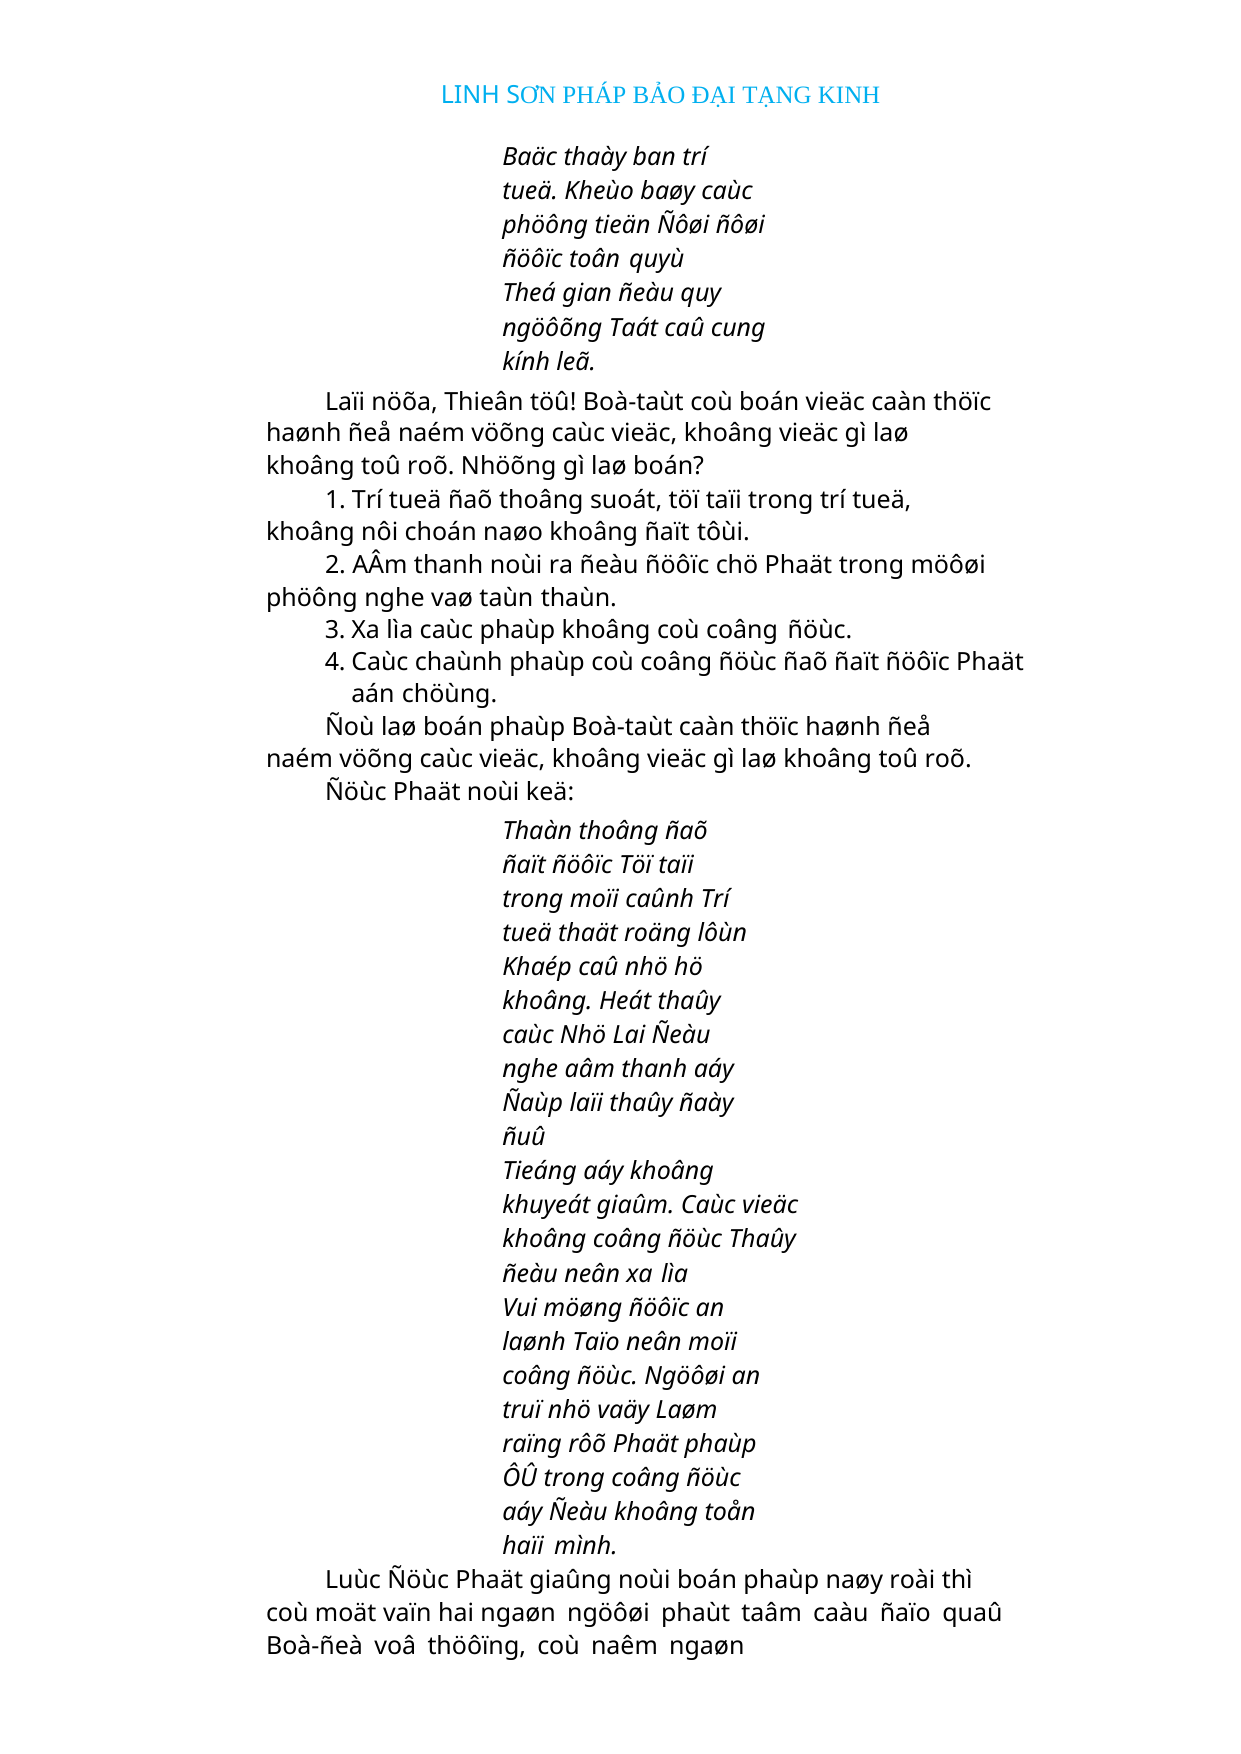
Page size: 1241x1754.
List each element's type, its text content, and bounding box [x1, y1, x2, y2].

list Caùc chaùnh phaùp coù coâng ñöùc ñaõ ñaït ñöôïc Phaät aán chöùng. [324, 645, 1065, 709]
list Xa lìa caùc phaùp khoâng coù coâng ñöùc. [324, 613, 1065, 645]
list AÂm thanh noùi ra ñeàu ñöôïc chö Phaät trong möôøi phöông nghe vaø taùn thaùn. [266, 548, 1004, 613]
text Thaàn thoâng ñaõ ñaït ñöôïc Töï taïi trong moïi caûnh Trí tueä thaät roäng lôùn Khaép caû nhö hö khoâng. Heát thaûy caùc Nhö Lai Ñeàu nghe aâm thanh aáy Ñaùp laïi thaûy ñaày ñuû [502, 812, 755, 1153]
text Laïi nöõa, Thieân töû! Boà-taùt coù boán vieäc caàn thöïc haønh ñeå naém vöõng caùc vieäc, khoâng vieäc gì laø khoâng toû roõ. Nhöõng gì laø boán? [266, 384, 997, 482]
text Theá gian ñeàu quy ngöôõng Taát caû cung kính leã. [502, 275, 777, 377]
text Ñöùc Phaät noùi keä: [325, 774, 1065, 807]
text Luùc Ñöùc Phaät giaûng noùi boán phaùp naøy roài thì coù moät vaïn hai ngaøn ngöôøi phaùt taâm caàu ñaïo quaû Boà-ñeà voâ thöôïng, coù naêm ngaøn [266, 1562, 1004, 1662]
text Ñoù laø boán phaùp Boà-taùt caàn thöïc haønh ñeå naém vöõng caùc vieäc, khoâng vieäc gì laø khoâng toû roõ. [266, 709, 997, 774]
text Vui möøng ñöôïc an laønh Taïo neân moïi coâng ñöùc. Ngöôøi an truï nhö vaäy Laøm raïng rôõ Phaät phaùp ÔÛ trong coâng ñöùc aáy Ñeàu khoâng toån haïi mình. [502, 1289, 761, 1562]
list Trí tueä ñaõ thoâng suoát, töï taïi trong trí tueä, khoâng nôi choán naøo khoâng ñaït tôùi. [266, 482, 1004, 547]
text Tieáng aáy khoâng khuyeát giaûm. Caùc vieäc khoâng coâng ñöùc Thaûy ñeàu neân xa lìa [502, 1153, 807, 1289]
text Baäc thaày ban trí tueä. Kheùo baøy caùc phöông tieän Ñôøi ñôøi ñöôïc toân quyù [502, 139, 773, 275]
